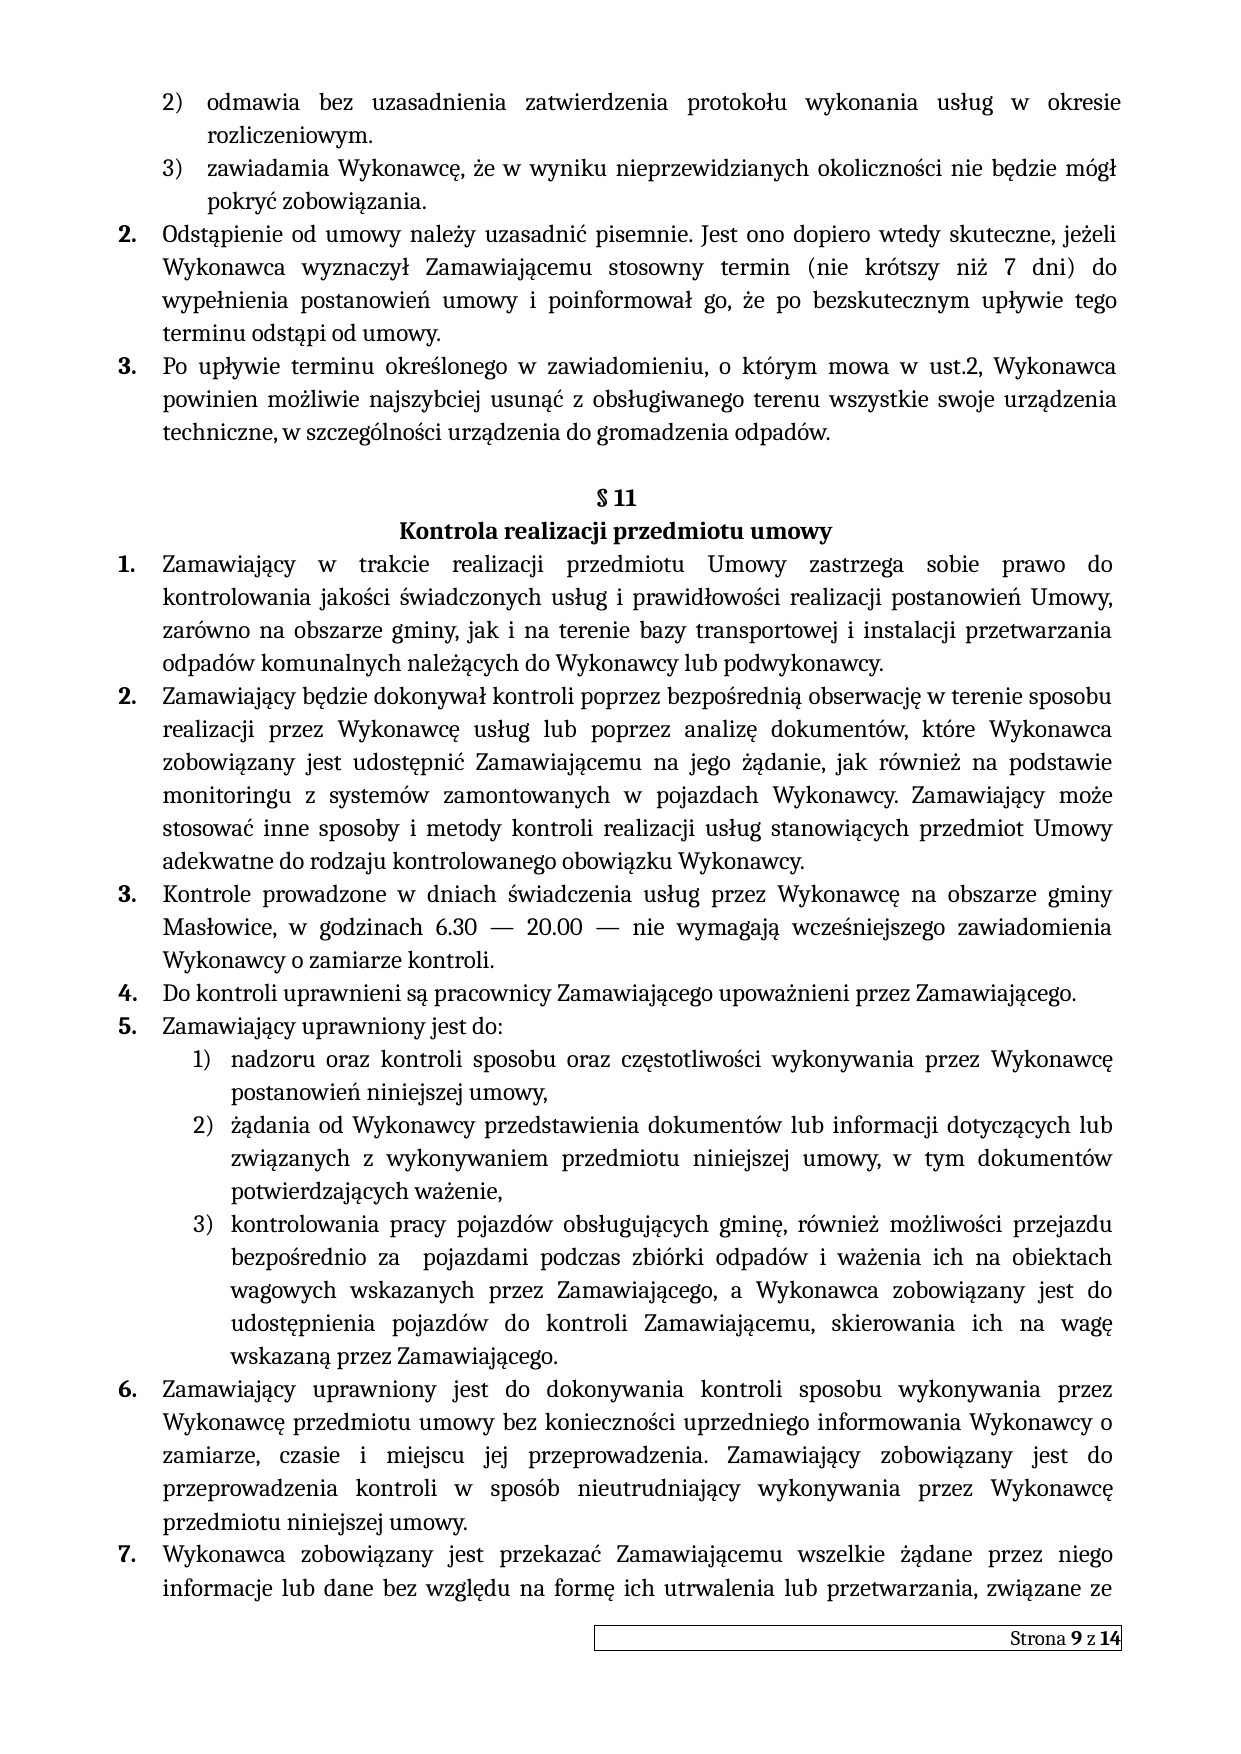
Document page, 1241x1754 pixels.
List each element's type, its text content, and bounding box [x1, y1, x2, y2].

list Zamawiający będzie dokonywał kontroli poprzez bezpośrednią obserwację w terenie sposobu realizacji przez Wykonawcę usług lub poprzez analizę dokumentów, które Wykonawca zobowiązany jest udostępnić Zamawiającemu na jego żądanie, jak również na podstawie monitoringu z systemów zamontowanych w pojazdach Wykonawcy. Zamawiający może stosować inne sposoby i metody kontroli realizacji usług stanowiących przedmiot Umowy adekwatne do rodzaju kontrolowanego obowiązku Wykonawcy. [118, 682, 1114, 876]
text Kontrola realizacji przedmiotu umowy [118, 517, 1114, 546]
list kontrolowania pracy pojazdów obsługujących gminę, również możliwości przejazdu bezpośrednio za pojazdami podczas zbiórki odpadów i ważenia ich na obiektach wagowych wskazanych przez Zamawiającego, a Wykonawca zobowiązany jest do udostępnienia pojazdów do kontroli Zamawiającemu, skierowania ich na wagę wskazaną przez Zamawiającego. [193, 1210, 1114, 1371]
list Odstąpienie od umowy należy uzasadnić pisemnie. Jest ono dopiero wtedy skuteczne, jeżeli Wykonawca wyznaczył Zamawiającemu stosowny termin (nie krótszy niż 7 dni) do wypełnienia postanowień umowy i poinformował go, że po bezskutecznym upływie tego terminu odstąpi od umowy. [118, 219, 1118, 347]
list Zamawiający uprawniony jest do dokonywania kontroli sposobu wykonywania przez Wykonawcę przedmiotu umowy bez konieczności uprzedniego informowania Wykonawcy o zamiarze, czasie i miejscu jej przeprowadzenia. Zamawiający zobowiązany jest do przeprowadzenia kontroli w sposób nieutrudniający wykonywania przez Wykonawcę przedmiotu niniejszej umowy. [118, 1375, 1114, 1536]
list Do kontroli uprawnieni są pracownicy Zamawiającego upoważnieni przez Zamawiającego. [118, 979, 1114, 1008]
list odmawia bez uzasadnienia zatwierdzenia protokołu wykonania usług w okresie rozliczeniowym. [162, 87, 1122, 149]
list Zamawiający w trakcie realizacji przedmiotu Umowy zastrzega sobie prawo do kontrolowania jakości świadczonych usług i prawidłowości realizacji postanowień Umowy, zarówno na obszarze gminy, jak i na terenie bazy transportowej i instalacji przetwarzania odpadów komunalnych należących do Wykonawcy lub podwykonawcy. [118, 550, 1114, 678]
list Po upływie terminu określonego w zawiadomieniu, o którym mowa w ust.2, Wykonawca powinien możliwie najszybciej usunąć z obsługiwanego terenu wszystkie swoje urządzenia techniczne, w szczególności urządzenia do gromadzenia odpadów. [118, 352, 1118, 446]
list Kontrole prowadzone w dniach świadczenia usług przez Wykonawcę na obszarze gminy Masłowice, w godzinach 6.30 — 20.00 — nie wymagają wcześniejszego zawiadomienia Wykonawcy o zamiarze kontroli. [118, 880, 1114, 975]
list nadzoru oraz kontroli sposobu oraz częstotliwości wykonywania przez Wykonawcę postanowień niniejszej umowy, [193, 1045, 1114, 1107]
list żądania od Wykonawcy przedstawienia dokumentów lub informacji dotyczących lub związanych z wykonywaniem przedmiotu niniejszej umowy, w tym dokumentów potwierdzających ważenie, [193, 1111, 1114, 1206]
text § 11 [118, 484, 1114, 512]
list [118, 1540, 1114, 1602]
list zawiadamia Wykonawcę, że w wyniku nieprzewidzianych okoliczności nie będzie mógł pokryć zobowiązania. [162, 153, 1118, 215]
list Zamawiający uprawniony jest do: [118, 1012, 1114, 1041]
